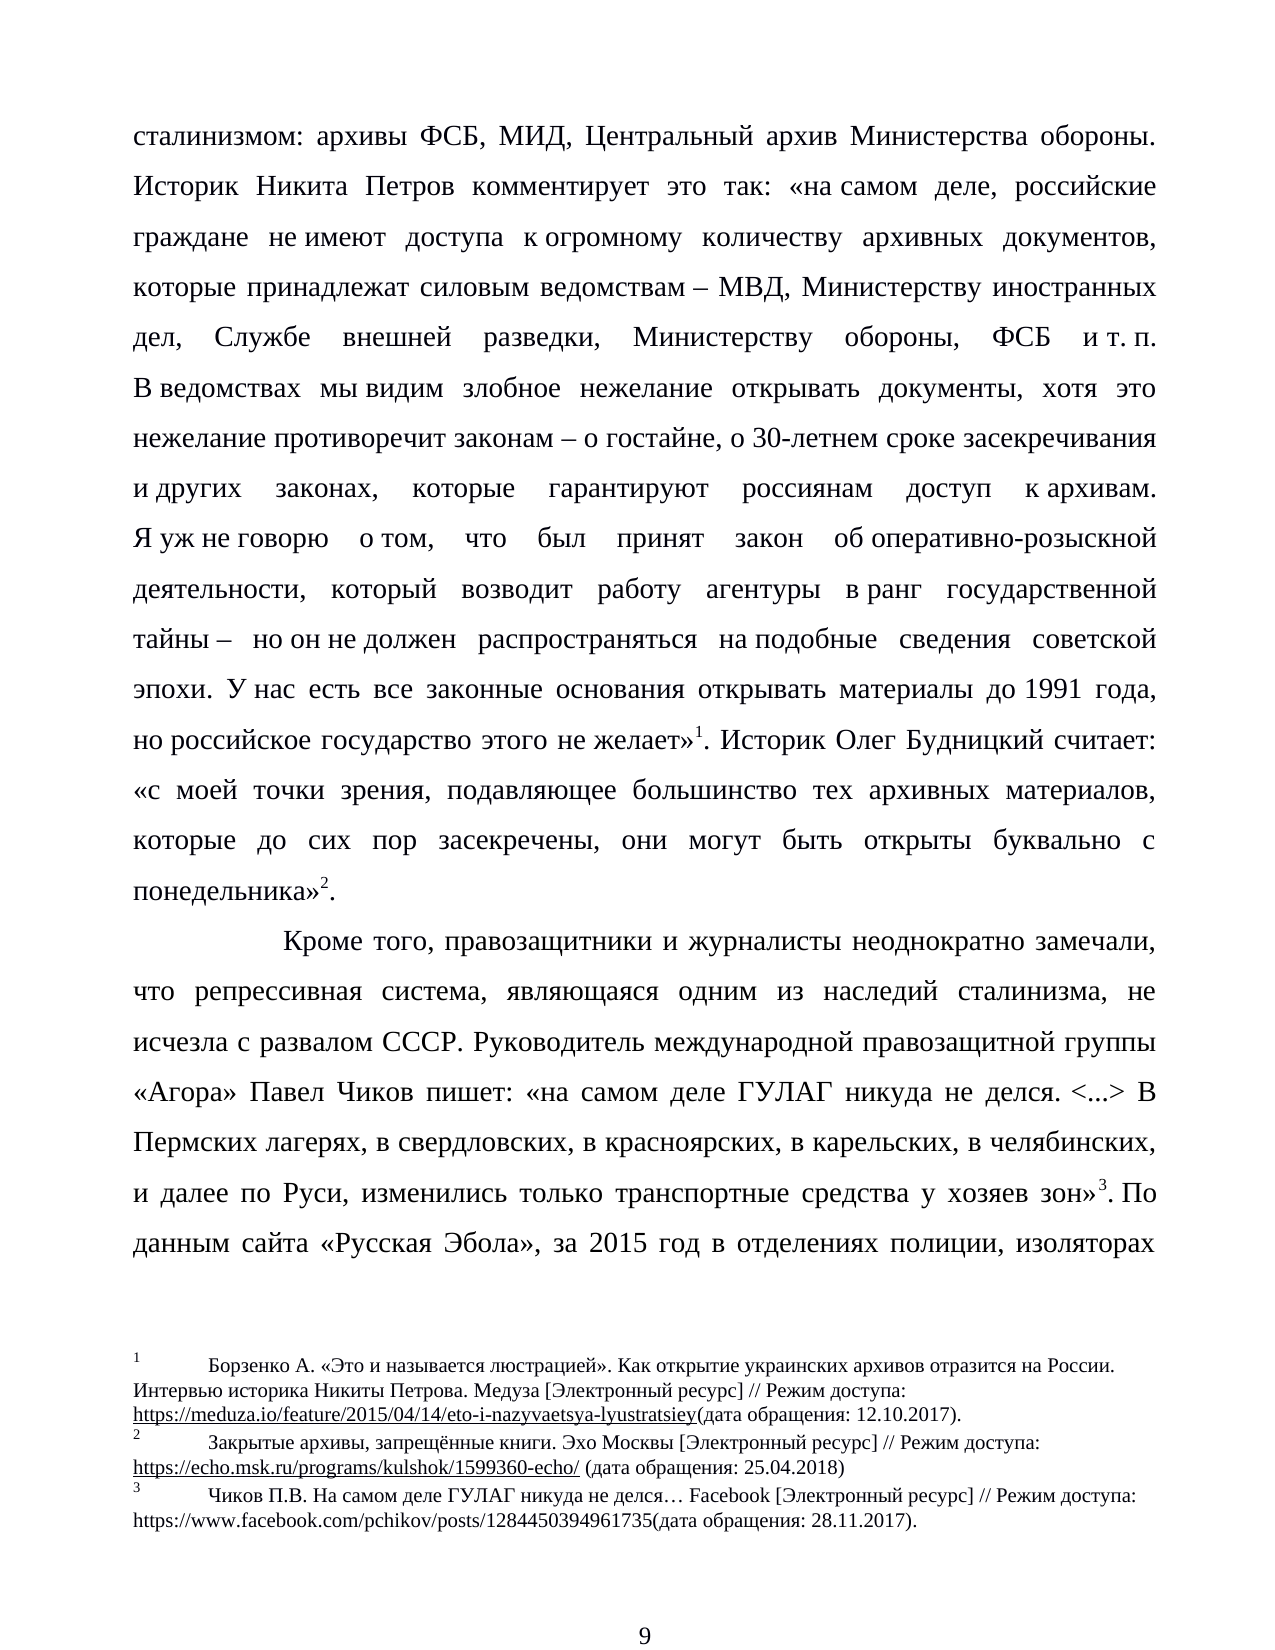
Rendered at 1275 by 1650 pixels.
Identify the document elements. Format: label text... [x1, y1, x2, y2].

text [133, 923, 1157, 1258]
text В России по-прежнему не открыты многие архивы, связанные со сталинизмом: архивы ФСБ, МИД, Центральный архив Министерства обороны. Историк Никита Петров комментирует это так: «на самом деле, российские граждане не имеют доступа к огромному количеству архивных документов, которые принадлежат силовым ведомствам – МВД, Министерству иностранных дел, Службе внешней разведки, Министерству обороны, ФСБ и т. п. В ведомствах мы видим злобное нежелание открывать документы, хотя это нежелание противоречит законам – о гостайне, о 30-летнем сроке засекречивания и других законах, которые гарантируют россиянам доступ к архивам. Я уж не говорю о том, что был принят закон об оперативно-розыскной деятельности, который возводит работу агентуры в ранг государственной тайны – но он не должен распространяться на подобные сведения советской эпохи. У нас есть все законные основания открывать материалы до 1991 года, но российское государство этого не желает». Историк Олег Будницкий считает: «с моей точки зрения, подавляющее большинство тех архивных материалов, которые до сих пор засекречены, они могут быть открыты буквально с понедельника». [133, 118, 1157, 906]
